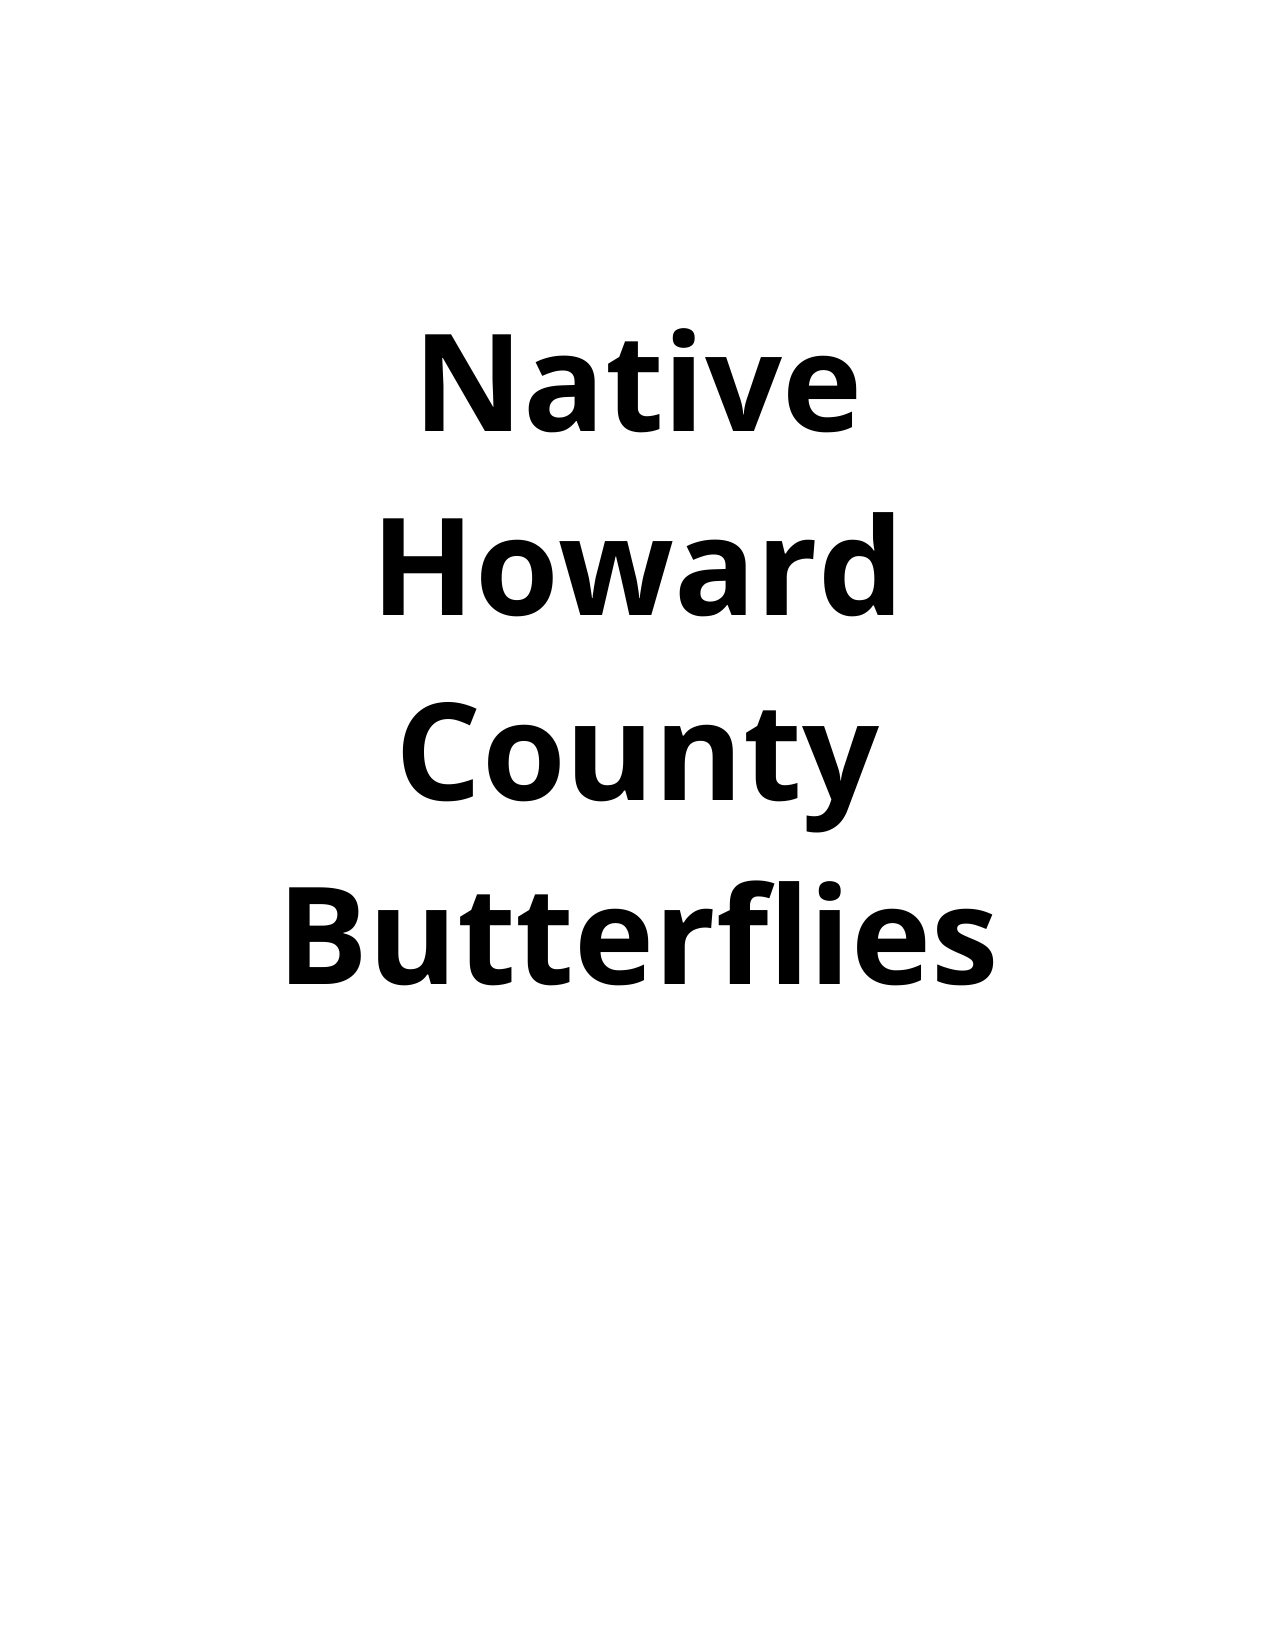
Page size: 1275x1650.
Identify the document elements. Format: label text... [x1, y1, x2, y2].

text Native [187, 286, 1087, 471]
text Howard County Butterflies [187, 471, 1087, 1024]
